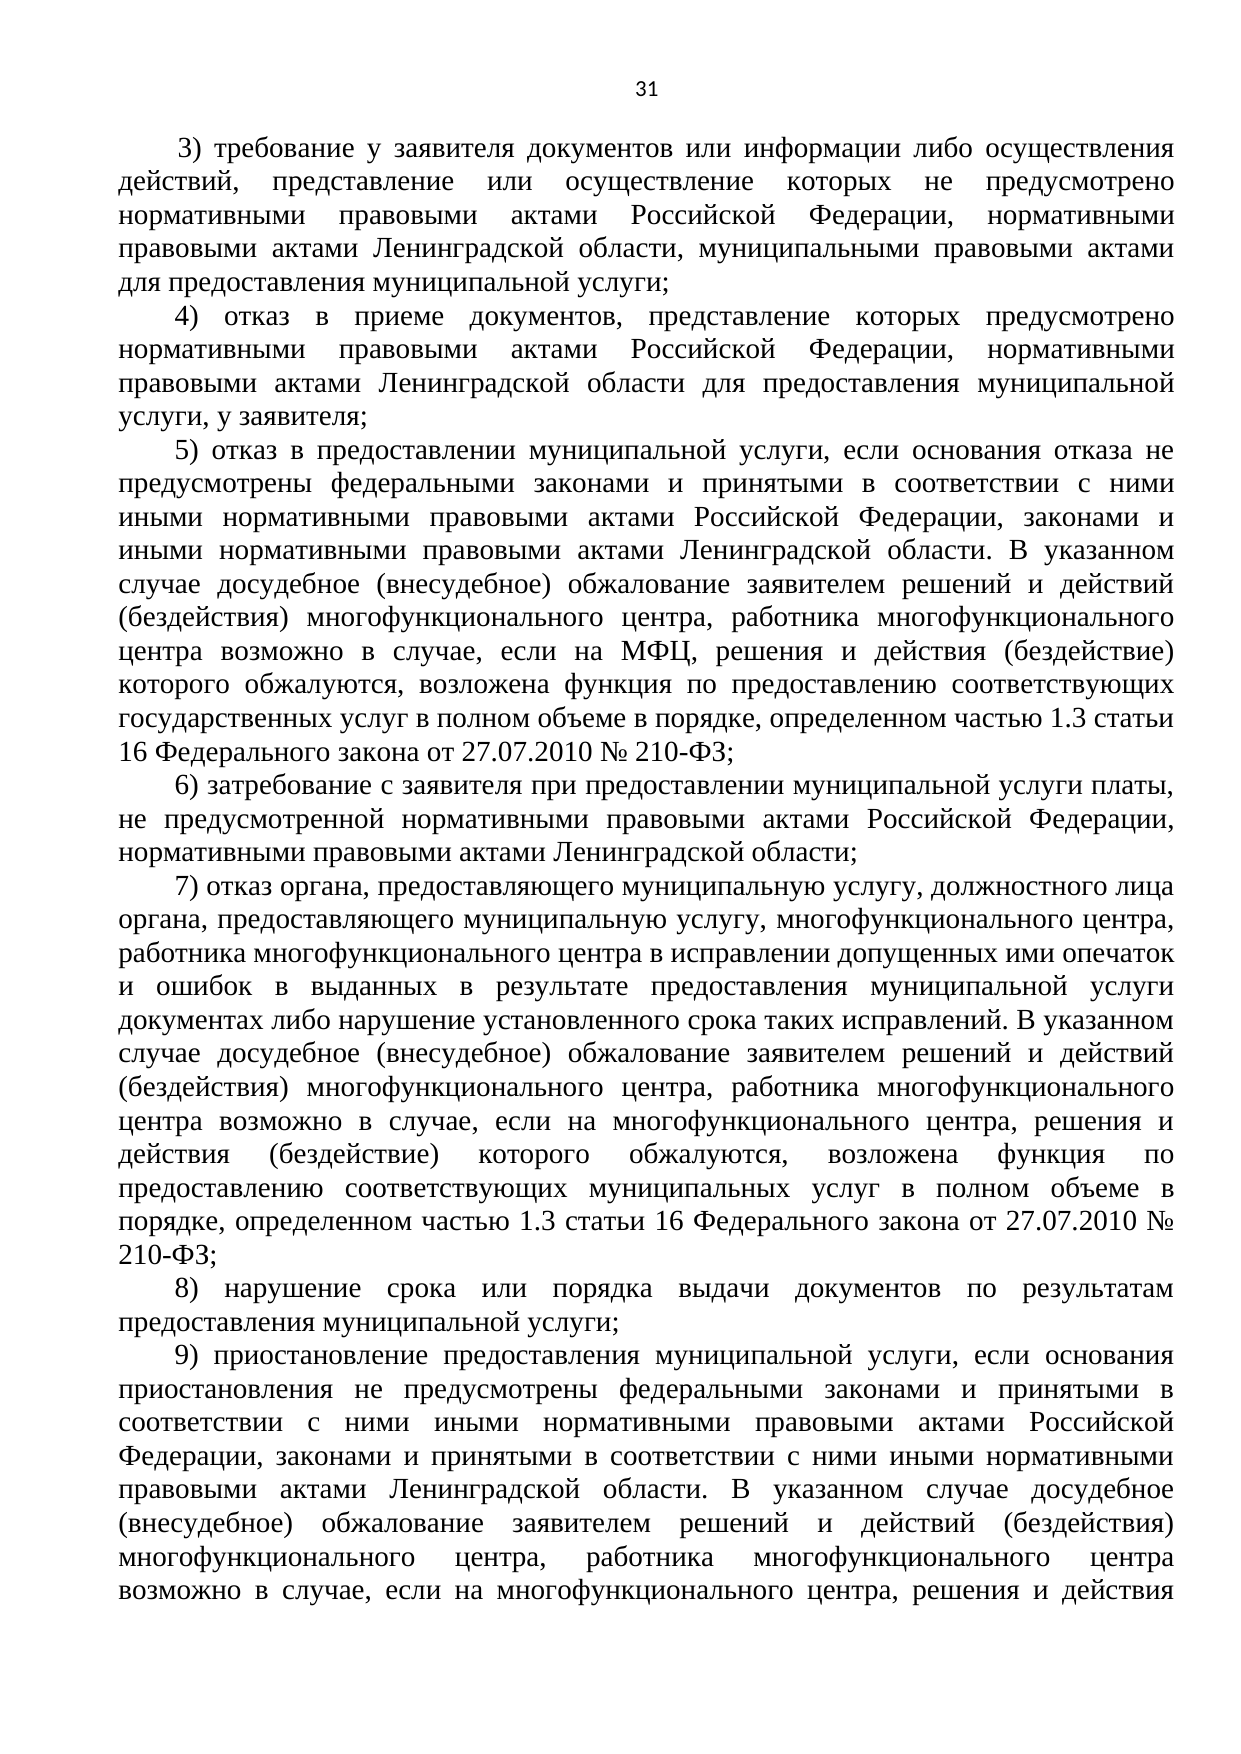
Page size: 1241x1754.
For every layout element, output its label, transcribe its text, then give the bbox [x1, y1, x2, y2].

text 4) отказ в приеме документов, представление которых предусмотрено нормативными правовыми актами Российской Федерации, нормативными правовыми актами Ленинградской области для предоставления муниципальной услуги, у заявителя; [118, 298, 1175, 432]
text 8) нарушение срока или порядка выдачи документов по результатам предоставления муниципальной услуги; [118, 1270, 1175, 1337]
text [118, 1337, 1175, 1606]
text 3) требование у заявителя документов или информации либо осуществления действий, представление или осуществление которых не предусмотрено нормативными правовыми актами Российской Федерации, нормативными правовыми актами Ленинградской области, муниципальными правовыми актами для предоставления муниципальной услуги; [118, 130, 1175, 298]
text 7) отказ органа, предоставляющего муниципальную услугу, должностного лица органа, предоставляющего муниципальную услугу, многофункционального центра, работника многофункционального центра в исправлении допущенных ими опечаток и ошибок в выданных в результате предоставления муниципальной услуги документах либо нарушение установленного срока таких исправлений. В указанном случае досудебное (внесудебное) обжалование заявителем решений и действий (бездействия) многофункционального центра, работника многофункционального центра возможно в случае, если на многофункционального центра, решения и действия (бездействие) которого обжалуются, возложена функция по предоставлению соответствующих муниципальных услуг в полном объеме в порядке, определенном частью 1.3 статьи 16 Федерального закона от 27.07.2010 № 210-ФЗ; [118, 868, 1175, 1270]
text 5) отказ в предоставлении муниципальной услуги, если основания отказа не предусмотрены федеральными законами и принятыми в соответствии с ними иными нормативными правовыми актами Российской Федерации, законами и иными нормативными правовыми актами Ленинградской области. В указанном случае досудебное (внесудебное) обжалование заявителем решений и действий (бездействия) многофункционального центра, работника многофункционального центра возможно в случае, если на МФЦ, решения и действия (бездействие) которого обжалуются, возложена функция по предоставлению соответствующих государственных услуг в полном объеме в порядке, определенном частью 1.3 статьи 16 Федерального закона от 27.07.2010 № 210-ФЗ; [118, 432, 1175, 767]
text 6) затребование с заявителя при предоставлении муниципальной услуги платы, не предусмотренной нормативными правовыми актами Российской Федерации, нормативными правовыми актами Ленинградской области; [118, 767, 1175, 868]
